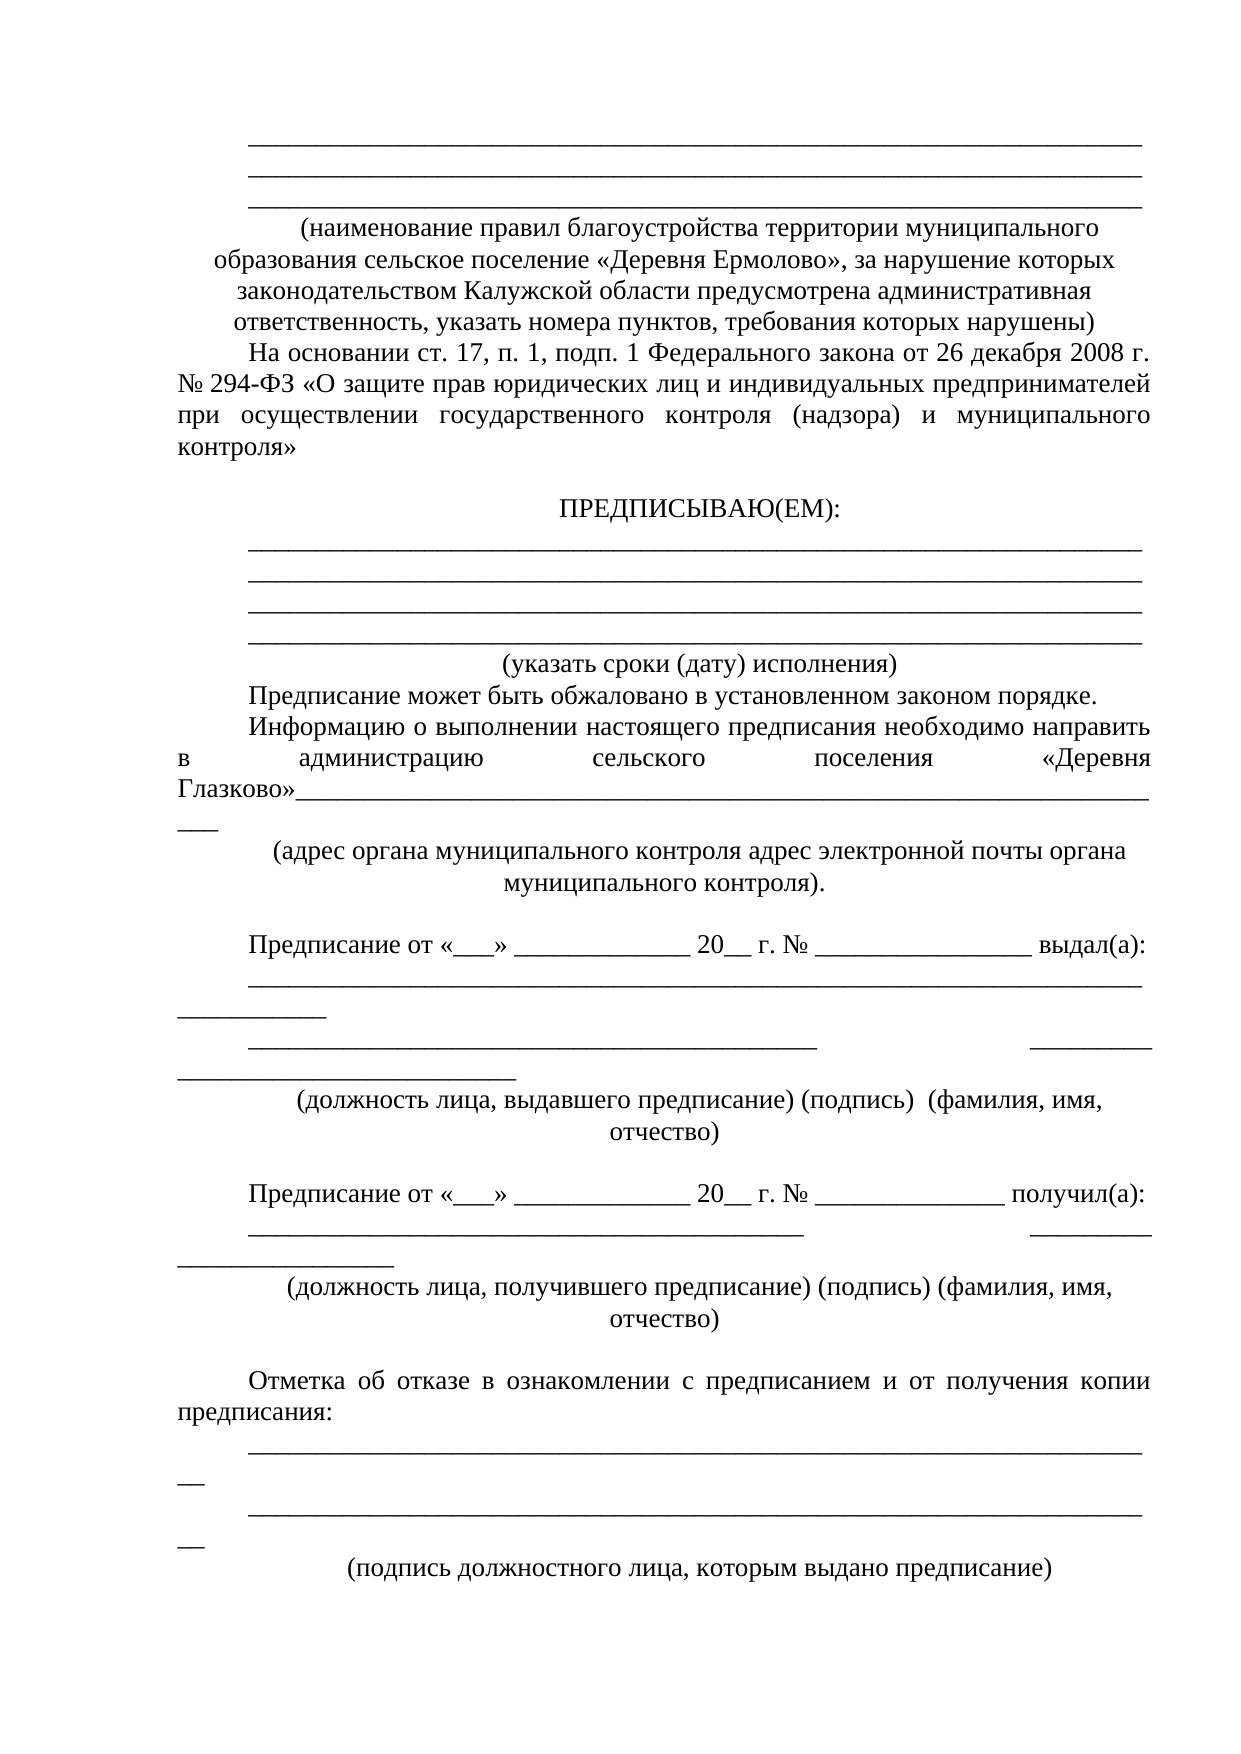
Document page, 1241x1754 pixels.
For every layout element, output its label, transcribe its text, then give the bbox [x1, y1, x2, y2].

text __________________________________________ _________ _________________________ [177, 1021, 1152, 1084]
text Информацию о выполнении настоящего предписания необходимо направить в администрацию сельского поселения «Деревня Глазково»__________________________________________________________________ [177, 710, 1152, 834]
text __________________________________________________________________ [177, 616, 1152, 648]
text Предписание от «___» _____________ 20__ г. № ______________ получил(а): [177, 1177, 1152, 1208]
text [177, 149, 1152, 180]
text __________________________________________________________________ [177, 585, 1152, 616]
text _________________________________________ _________ ________________ [177, 1208, 1152, 1271]
text __________________________________________________________________ [177, 554, 1152, 585]
text На основании ст. 17, п. 1, подп. 1 Федерального закона от 26 декабря 2008 г. № 294-ФЗ «О защите прав юридических лиц и индивидуальных предпринимателей при осуществлении государственного контроля (надзора) и муниципального контроля» [177, 336, 1152, 461]
text ____________________________________________________________________ [177, 1488, 1152, 1551]
text _____________________________________________________________________________ [177, 959, 1152, 1021]
text Предписание от «___» _____________ 20__ г. № ________________ выдал(а): [177, 928, 1152, 959]
text (подпись должностного лица, которым выдано предписание) [177, 1551, 1152, 1582]
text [177, 118, 1152, 149]
text (указать сроки (дату) исполнения) [177, 648, 1152, 679]
text (должность лица, выдавшего предписание) (подпись) (фамилия, имя, отчество) [177, 1084, 1152, 1146]
text (адрес органа муниципального контроля адрес электронной почты органа муниципального контроля). [177, 834, 1152, 897]
text Отметка об отказе в ознакомлении с предписанием и от получения копии предписания: [177, 1364, 1152, 1426]
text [177, 180, 1152, 212]
text __________________________________________________________________ [177, 523, 1152, 554]
text (наименование правил благоустройства территории муниципального образования сельское поселение «Деревня Ермолово», за нарушение которых законодательством Калужской области предусмотрена административная ответственность, указать номера пунктов, требования которых нарушены) [177, 212, 1152, 336]
text (должность лица, получившего предписание) (подпись) (фамилия, имя, отчество) [177, 1271, 1152, 1333]
text ____________________________________________________________________ [177, 1426, 1152, 1488]
text ПРЕДПИСЫВАЮ(ЕМ): [177, 492, 1152, 523]
text Предписание может быть обжаловано в установленном законом порядке. [177, 679, 1152, 710]
